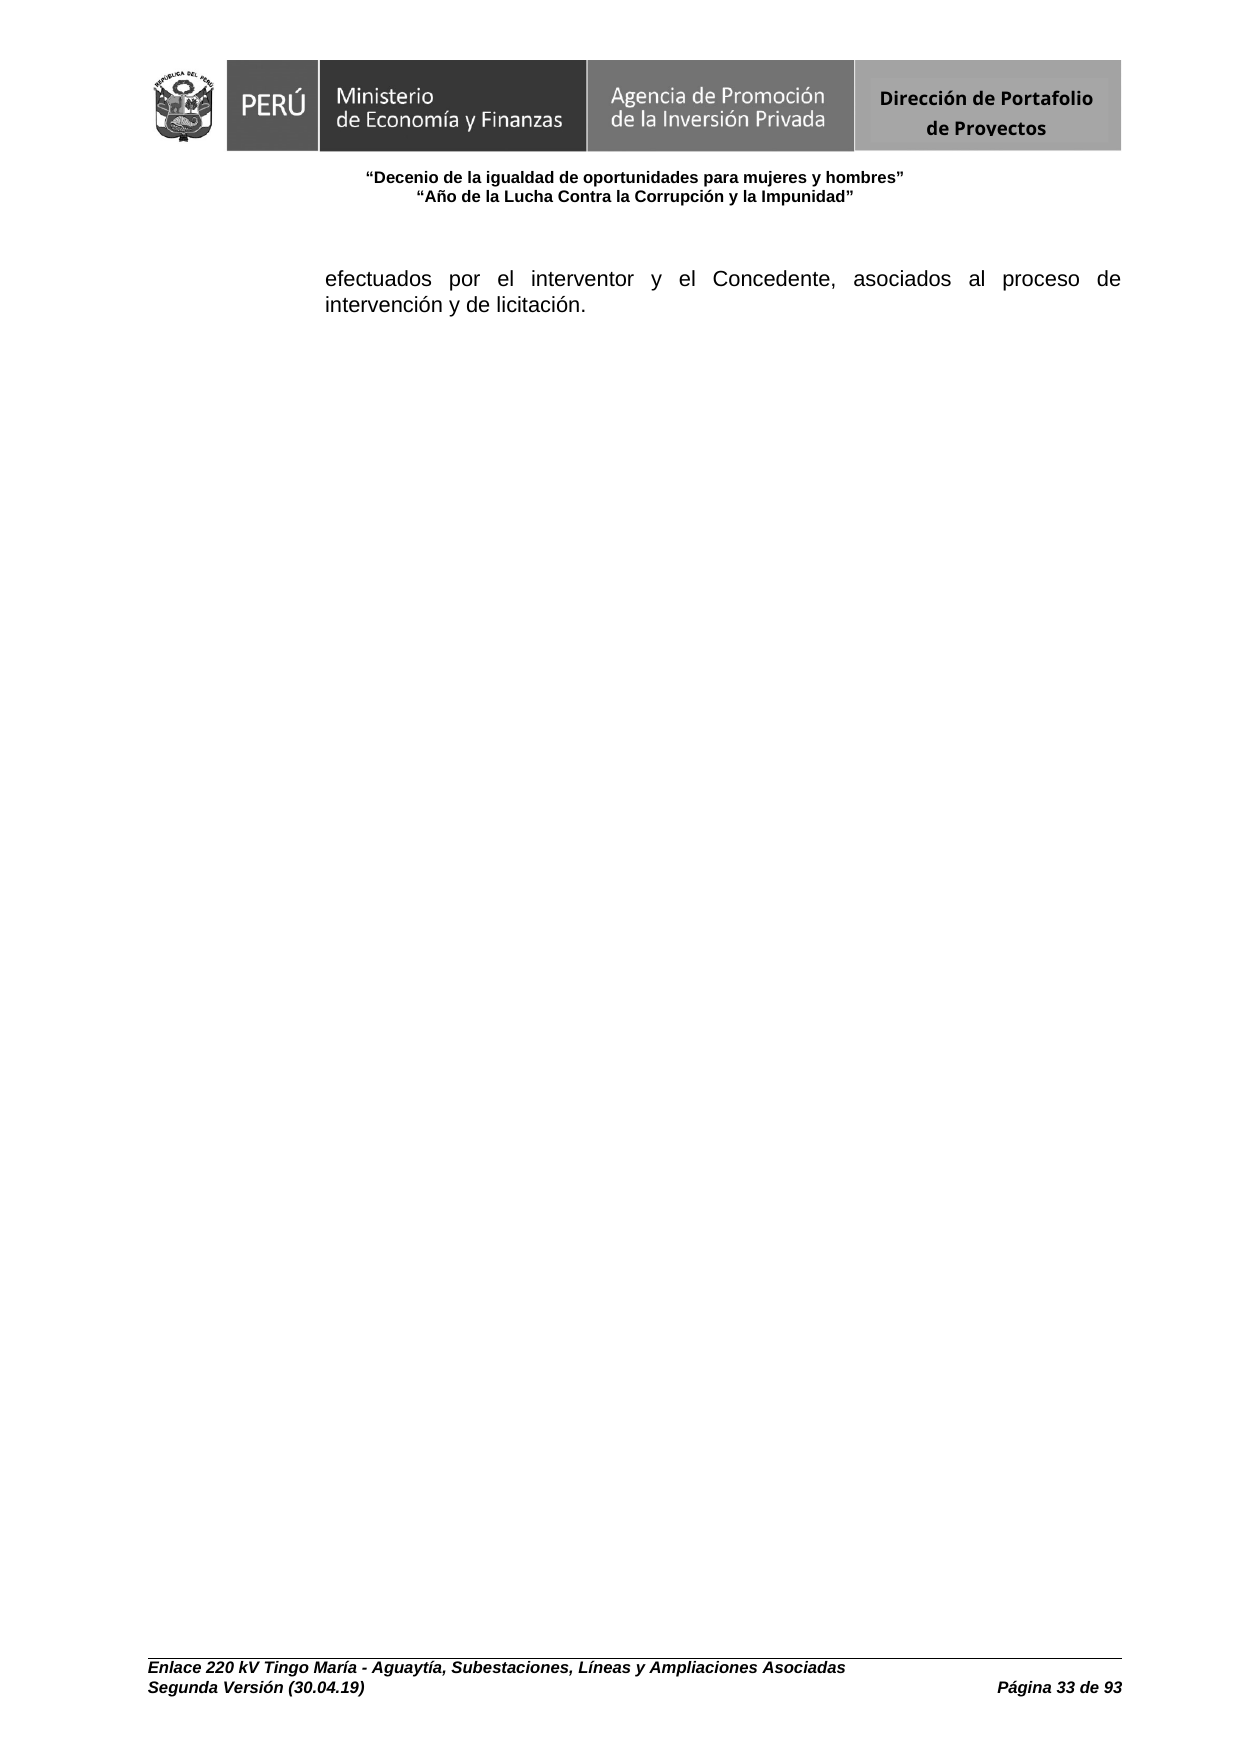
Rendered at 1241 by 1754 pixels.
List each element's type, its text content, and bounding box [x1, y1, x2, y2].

picture [148, 60, 1122, 152]
